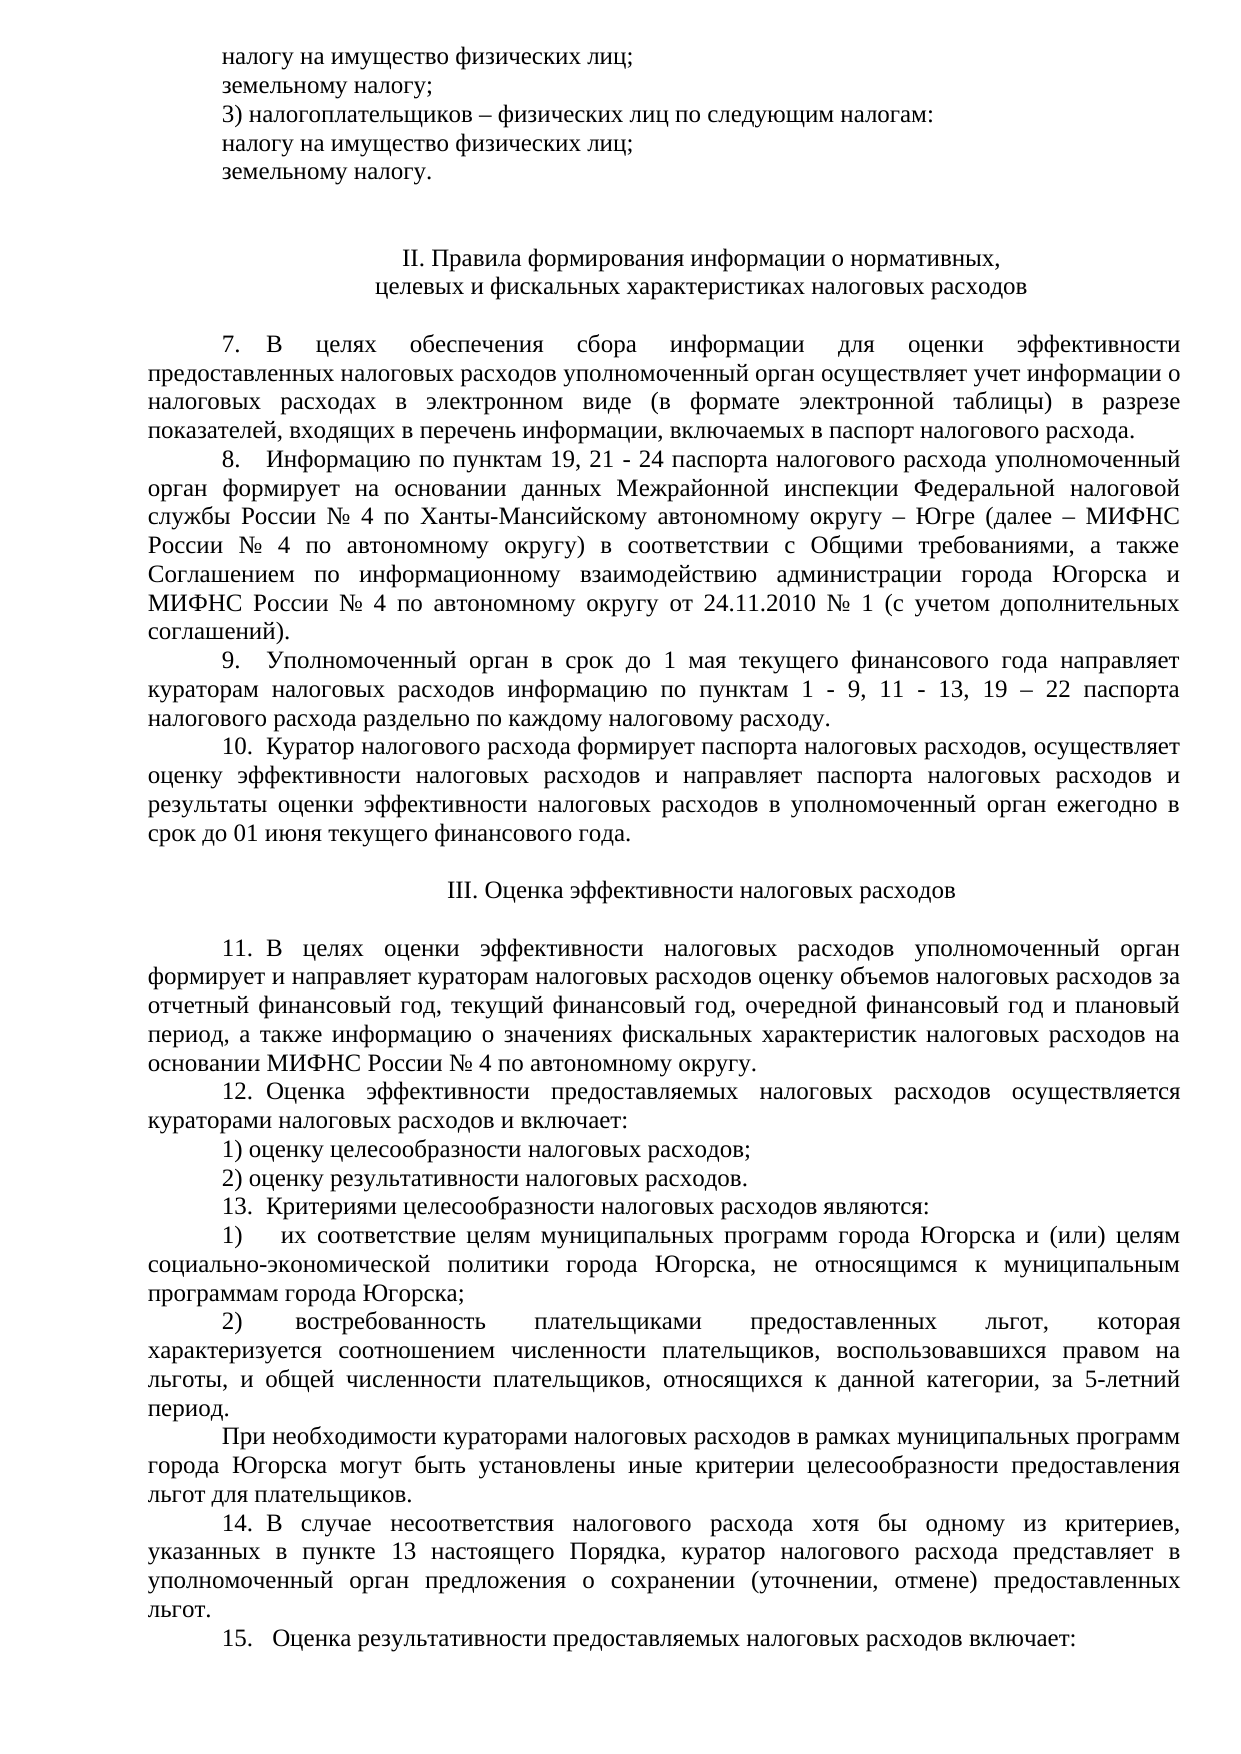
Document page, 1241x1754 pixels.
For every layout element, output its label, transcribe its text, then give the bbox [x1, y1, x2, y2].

text 3) налогоплательщиков – физических лиц по следующим налогам: [148, 99, 1181, 128]
list В целях обеспечения сбора информации для оценки эффективности предоставленных налоговых расходов уполномоченный орган осуществляет учет информации о налоговых расходах в электронном виде (в формате электронной таблицы) в разрезе показателей, входящих в перечень информации, включаемых в паспорт налогового расхода. [148, 329, 1181, 444]
list Уполномоченный орган в срок до 1 мая текущего финансового года направляет кураторам налоговых расходов информацию по пунктам 1 - 9, 11 - 13, 19 – 22 паспорта налогового расхода раздельно по каждому налоговому расходу. [148, 645, 1181, 731]
text II. Правила формирования информации о нормативных, [148, 243, 1181, 271]
text III. Оценка эффективности налоговых расходов [148, 875, 1181, 904]
text земельному налогу. [148, 156, 1181, 185]
list востребованность плательщиками предоставленных льгот, которая характеризуется соотношением численности плательщиков, воспользовавшихся правом на льготы, и общей численности плательщиков, относящихся к данной категории, за 5-летний период. [148, 1306, 1181, 1421]
list В случае несоответствия налогового расхода хотя бы одному из критериев, указанных в пункте 13 настоящего Порядка, куратор налогового расхода представляет в уполномоченный орган предложения о сохранении (уточнении, отмене) предоставленных льгот. [148, 1508, 1181, 1623]
list В целях оценки эффективности налоговых расходов уполномоченный орган формирует и направляет кураторам налоговых расходов оценку объемов налоговых расходов за отчетный финансовый год, текущий финансовый год, очередной финансовый год и плановый период, а также информацию о значениях фискальных характеристик налоговых расходов на основании МИФНС России № 4 по автономному округу. [148, 933, 1181, 1076]
text 2) оценку результативности налоговых расходов. [148, 1163, 1181, 1191]
text целевых и фискальных характеристиках налоговых расходов [148, 271, 1181, 300]
list Куратор налогового расхода формирует паспорта налоговых расходов, осуществляет оценку эффективности налоговых расходов и направляет паспорта налоговых расходов и результаты оценки эффективности налоговых расходов в уполномоченный орган ежегодно в срок до 01 июня текущего финансового года. [148, 731, 1181, 846]
list их соответствие целям муниципальных программ города Югорска и (или) целям социально-экономической политики города Югорска, не относящимся к муниципальным программам города Югорска; [148, 1220, 1181, 1306]
list Информацию по пунктам 19, 21 - 24 паспорта налогового расхода уполномоченный орган формирует на основании данных Межрайонной инспекции Федеральной налоговой службы России № 4 по Ханты-Мансийскому автономному округу – Югре (далее – МИФНС России № 4 по автономному округу) в соответствии с Общими требованиями, а также Соглашением по информационному взаимодействию администрации города Югорска и МИФНС России № 4 по автономному округу от 24.11.2010 № 1 (с учетом дополнительных соглашений). [148, 444, 1181, 645]
text 1) оценку целесообразности налоговых расходов; [148, 1134, 1181, 1163]
list Критериями целесообразности налоговых расходов являются: [148, 1191, 1181, 1220]
text налогу на имущество физических лиц; [148, 128, 1181, 156]
text При необходимости кураторами налоговых расходов в рамках муниципальных программ города Югорска могут быть установлены иные критерии целесообразности предоставления льгот для плательщиков. [148, 1421, 1181, 1508]
list Оценка эффективности предоставляемых налоговых расходов осуществляется кураторами налоговых расходов и включает: [148, 1076, 1181, 1134]
list Оценка результативности предоставляемых налоговых расходов включает: [148, 1623, 1181, 1651]
text земельному налогу; [148, 70, 1181, 99]
text налогу на имущество физических лиц; [148, 41, 1181, 70]
